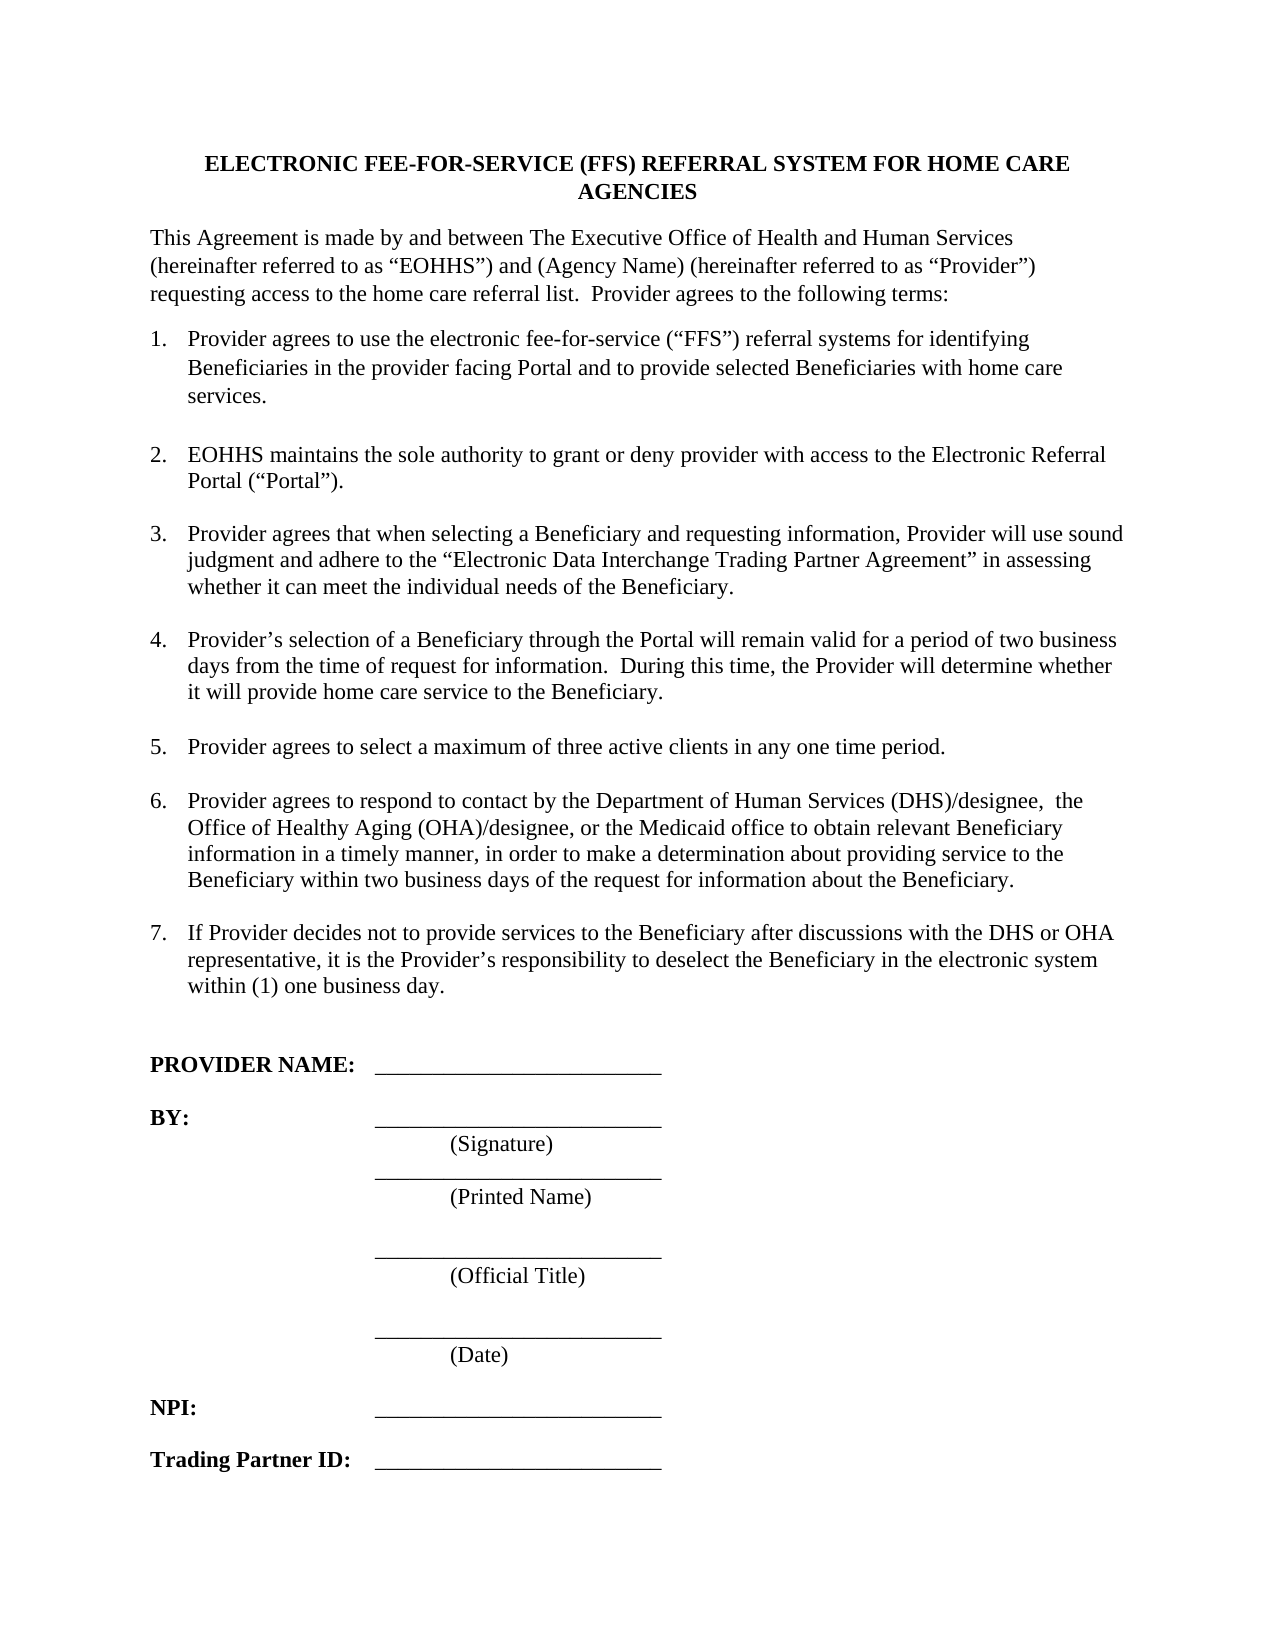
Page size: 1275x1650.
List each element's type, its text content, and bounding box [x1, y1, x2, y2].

text (Official Title) [375, 1262, 1125, 1288]
text (Date) [150, 1341, 1125, 1367]
text BY: _________________________ [150, 1104, 1125, 1130]
list If Provider decides not to provide services to the Beneficiary after discussions with the DHS or OHA representative, it is the Provider’s responsibility to deselect the Beneficiary in the electronic system within (1) one business day. [150, 919, 1125, 998]
list Provider agrees to select a maximum of three active clients in any one time period. [150, 733, 1125, 759]
list Provider agrees to respond to contact by the Department of Human Services (DHS)/designee, the Office of Healthy Aging (OHA)/designee, or the Medicaid office to obtain relevant Beneficiary information in a timely manner, in order to make a determination about providing service to the Beneficiary within two business days of the request for information about the Beneficiary. [150, 787, 1125, 893]
text PROVIDER NAME: _________________________ [150, 1051, 1125, 1077]
text (Printed Name) [150, 1183, 1125, 1209]
list EOHHS maintains the sole authority to grant or deny provider with access to the Electronic Referral Portal (“Portal”). [150, 441, 1125, 494]
text NPI: _________________________ [150, 1394, 1125, 1420]
text This Agreement is made by and between The Executive Office of Health and Human Services (hereinafter referred to as “EOHHS”) and (Agency Name) (hereinafter referred to as “Provider”) requesting access to the home care referral list. Provider agrees to the following terms: [150, 223, 1125, 307]
text _________________________ [300, 1156, 1125, 1183]
list Provider’s selection of a Beneficiary through the Portal will remain valid for a period of two business days from the time of request for information. During this time, the Provider will determine whether it will provide home care service to the Beneficiary. [150, 626, 1125, 733]
text (Signature) [150, 1130, 1125, 1156]
text ELECTRONIC FEE-FOR-SERVICE (FFS) REFERRAL SYSTEM FOR HOME CARE AGENCIES [150, 150, 1125, 205]
text Trading Partner ID: _________________________ [150, 1446, 1125, 1473]
list Provider agrees that when selecting a Beneficiary and requesting information, Provider will use sound judgment and adhere to the “Electronic Data Interchange Trading Partner Agreement” in assessing whether it can meet the individual needs of the Beneficiary. [150, 520, 1125, 599]
list Provider agrees to use the electronic fee-for-service (“FFS”) referral systems for identifying Beneficiaries in the provider facing Portal and to provide selected Beneficiaries with home care services. [150, 326, 1125, 439]
text _________________________ [150, 1314, 1125, 1341]
text _________________________ [300, 1236, 1125, 1262]
